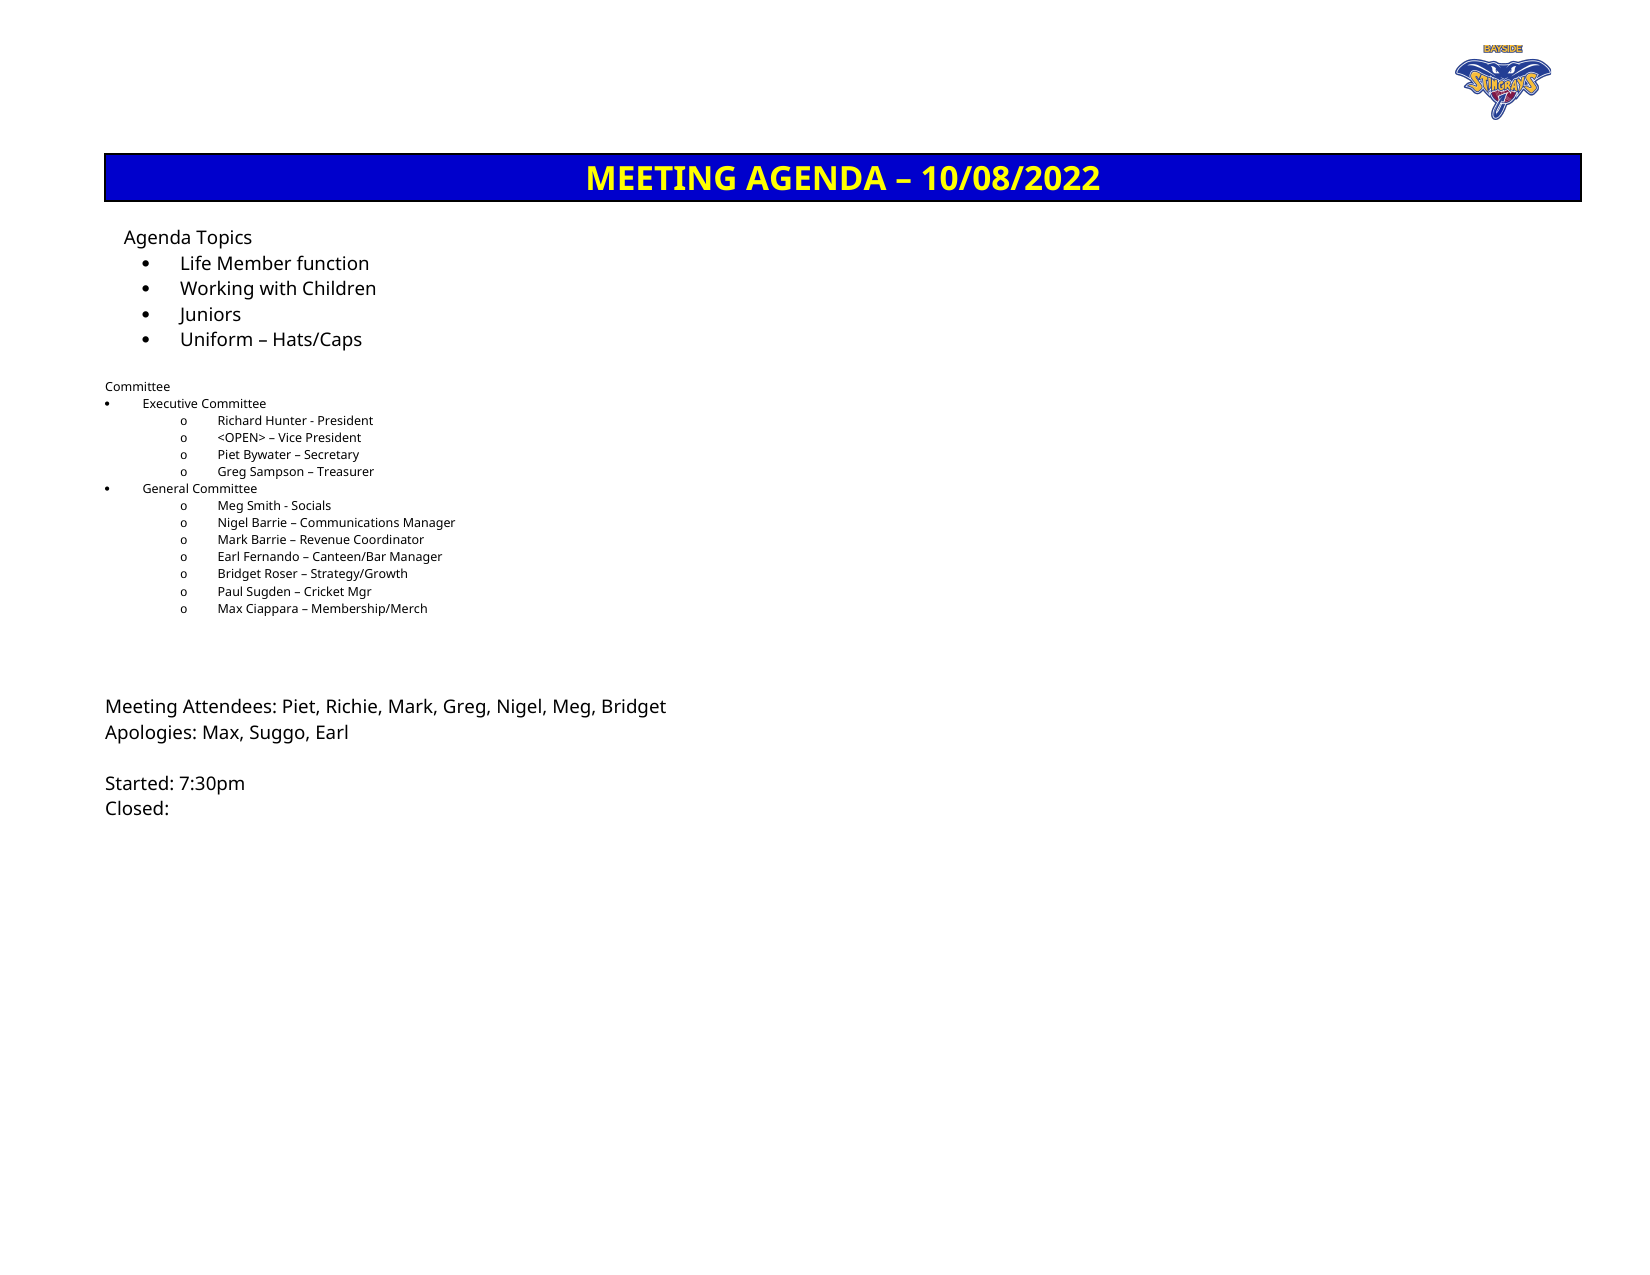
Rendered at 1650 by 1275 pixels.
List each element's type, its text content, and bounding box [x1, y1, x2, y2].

list Juniors [142, 301, 1575, 327]
list Life Member function [142, 250, 1575, 276]
list Nigel Barrie – Communications Manager [180, 514, 1575, 531]
list Meg Smith - Socials [180, 497, 1575, 514]
list Apologies: Max, Suggo, Earl [105, 719, 1575, 744]
table_header MEETING AGENDA – 10/08/2022 [106, 155, 1580, 200]
text Agenda Topics [124, 224, 1575, 250]
list Earl Fernando – Canteen/Bar Manager [180, 548, 1575, 566]
list Uniform – Hats/Caps [142, 327, 1575, 352]
list Executive Committee [105, 395, 1575, 412]
list Max Ciappara – Membership/Merch [180, 600, 1575, 617]
list Bridget Roser – Strategy/Growth [180, 566, 1575, 583]
list Greg Sampson – Treasurer [180, 463, 1575, 480]
text Committee [105, 378, 1575, 395]
list <OPEN> – Vice President [180, 429, 1575, 446]
list General Committee [105, 480, 1575, 497]
list Closed: [105, 796, 1575, 821]
list Paul Sugden – Cricket Mgr [180, 583, 1575, 600]
list Mark Barrie – Revenue Coordinator [180, 531, 1575, 548]
list Started: 7:30pm [105, 770, 1575, 796]
list Piet Bywater – Secretary [180, 446, 1575, 463]
list Richard Hunter - President [180, 412, 1575, 429]
list Meeting Attendees: Piet, Richie, Mark, Greg, Nigel, Meg, Bridget [105, 693, 1575, 719]
picture [1455, 45, 1552, 120]
list Working with Children [142, 276, 1575, 301]
